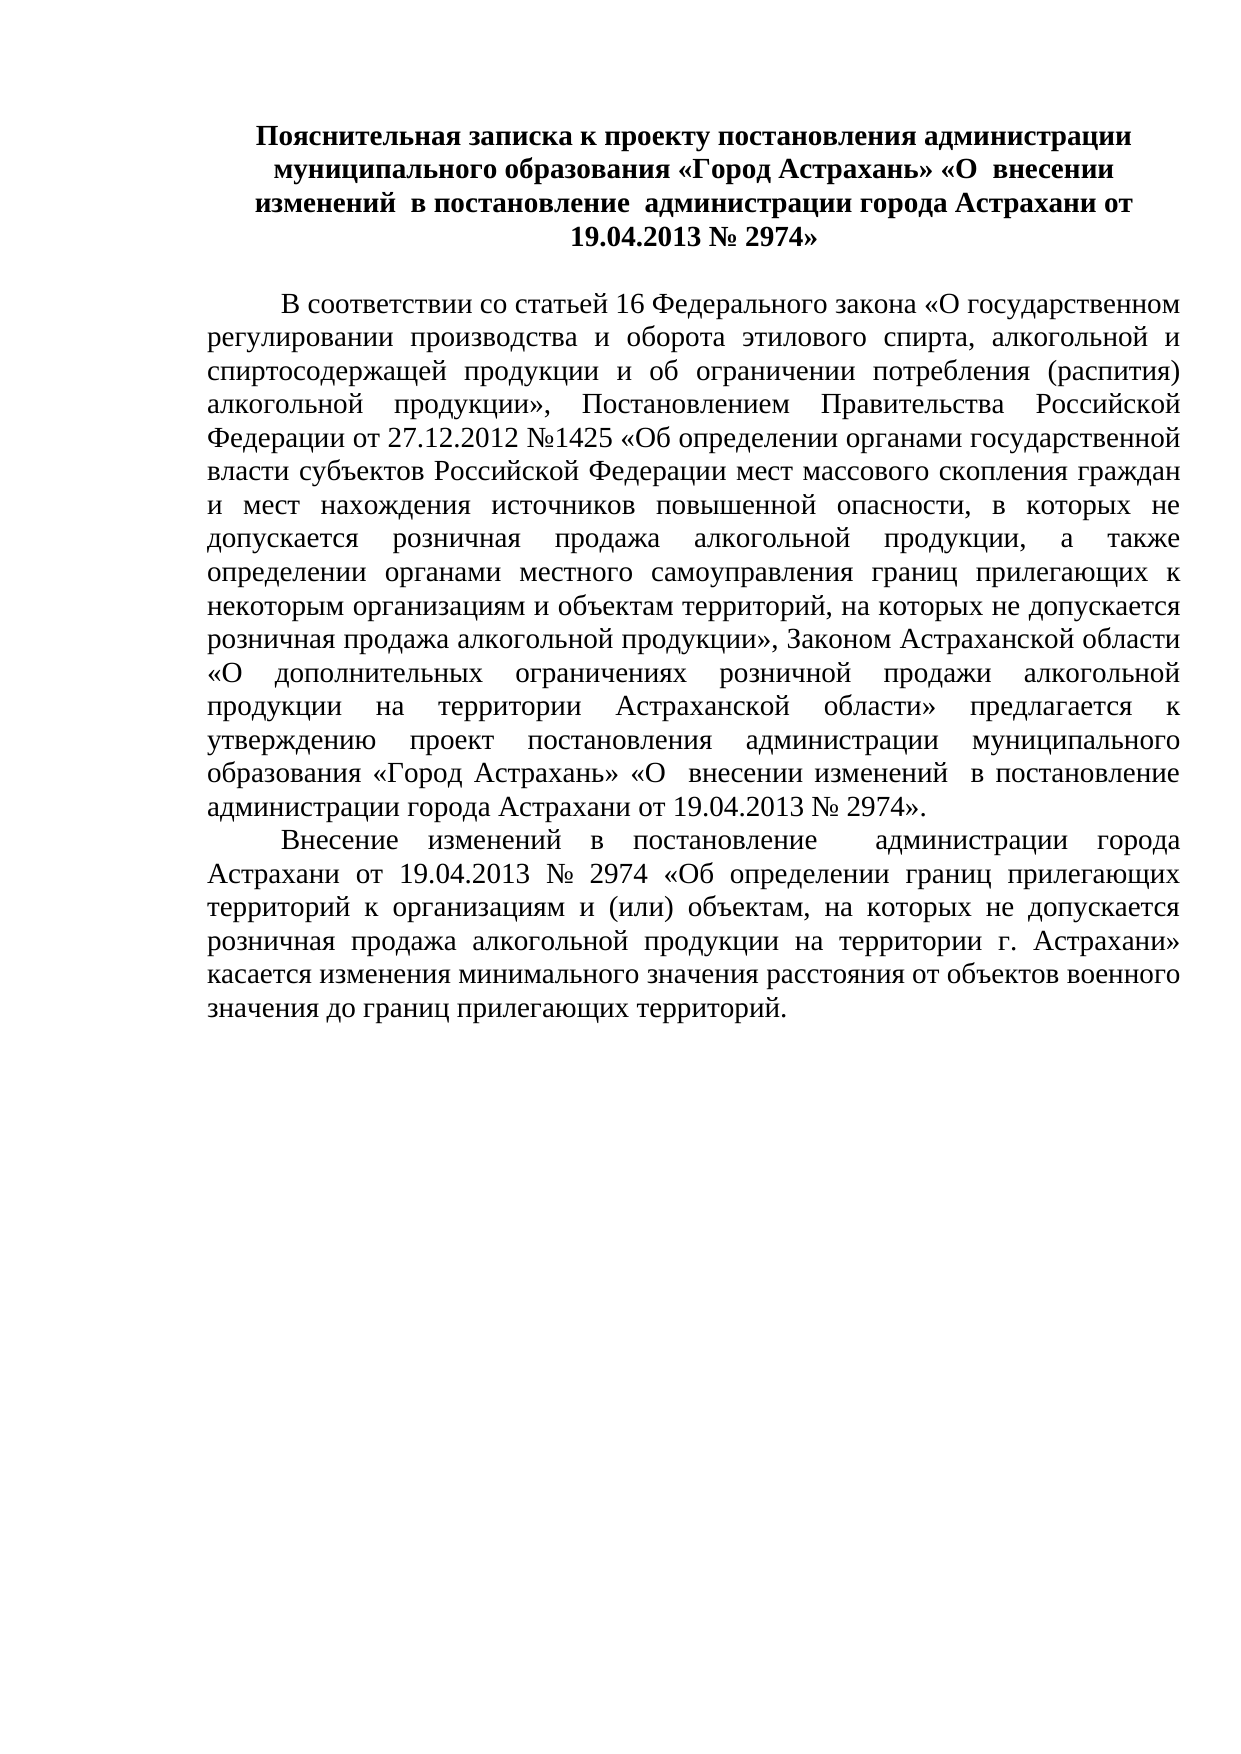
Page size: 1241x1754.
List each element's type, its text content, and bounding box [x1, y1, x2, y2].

text Пояснительная записка к проекту постановления администрации муниципального образования «Город Астрахань» «О внесении изменений в постановление администрации города Астрахани от 19.04.2013 № 2974» [207, 118, 1181, 252]
text В соответствии со статьей 16 Федерального закона «О государственном регулировании производства и оборота этилового спирта, алкогольной и спиртосодержащей продукции и об ограничении потребления (распития) алкогольной продукции», Постановлением Правительства Российской Федерации от 27.12.2012 №1425 «Об определении органами государственной власти субъектов Российской Федерации мест массового скопления граждан и мест нахождения источников повышенной опасности, в которых не допускается розничная продажа алкогольной продукции, а также определении органами местного самоуправления границ прилегающих к некоторым организациям и объектам территорий, на которых не допускается розничная продажа алкогольной продукции», Законом Астраханской области «О дополнительных ограничениях розничной продажи алкогольной продукции на территории Астраханской области» предлагается к утверждению проект постановления администрации муниципального образования «Город Астрахань» «О внесении изменений в постановление администрации города Астрахани от 19.04.2013 № 2974». [207, 286, 1181, 822]
text Внесение изменений в постановление администрации города Астрахани от 19.04.2013 № 2974 «Об определении границ прилегающих территорий к организациям и (или) объектам, на которых не допускается розничная продажа алкогольной продукции на территории г. Астрахани» касается изменения минимального значения расстояния от объектов военного значения до границ прилегающих территорий. [207, 822, 1181, 1024]
